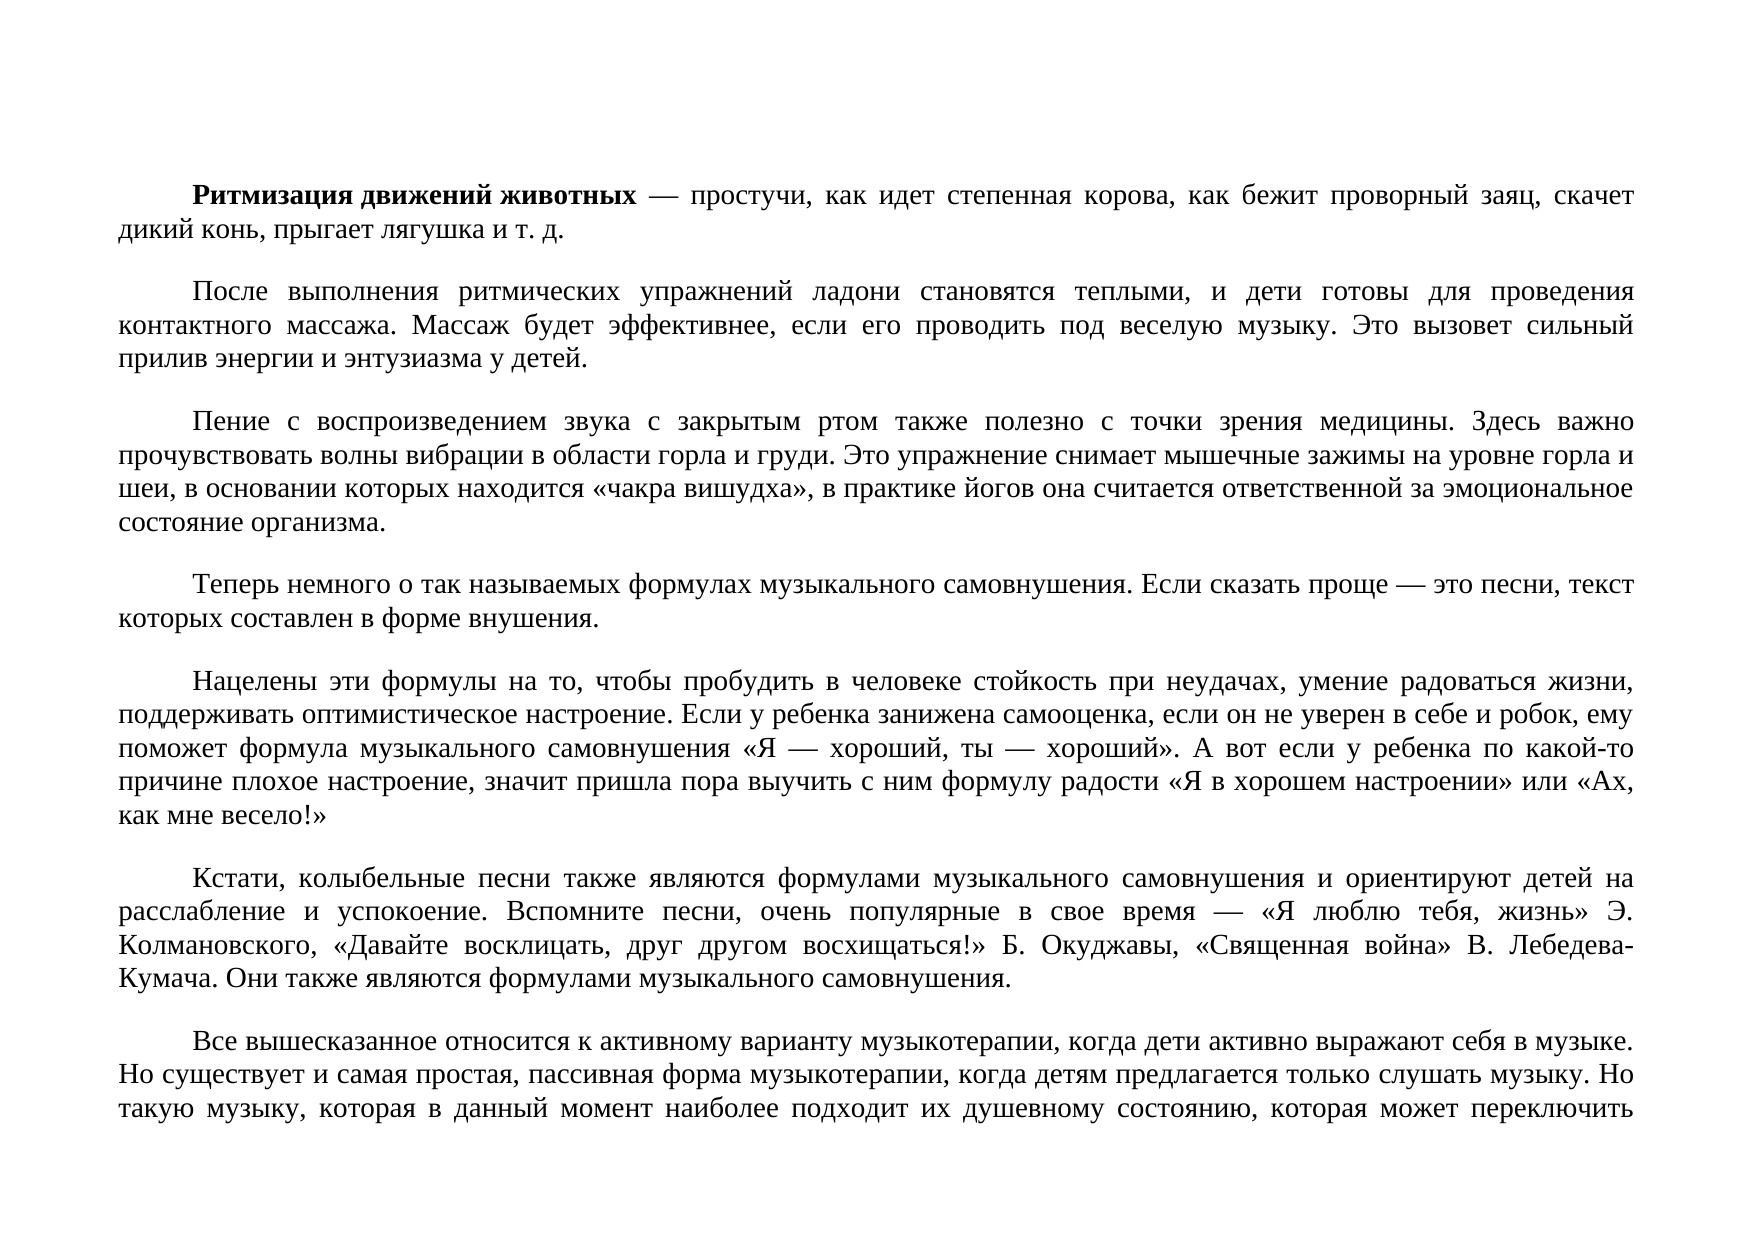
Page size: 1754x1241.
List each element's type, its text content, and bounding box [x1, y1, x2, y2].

text Пение с воспроизведением звука с закрытым ртом также полезно с точки зрения медицины. Здесь важно прочувствовать волны вибрации в области горла и груди. Это упражнение снимает мышечные зажимы на уровне горла и шеи, в основании которых находится «чакра вишудха», в практике йогов она считается ответственной за эмоциональное состояние организма. [118, 403, 1636, 537]
text Кстати, колыбельные песни также являются формулами музыкального самовнушения и ориентируют детей на расслабление и успокоение. Вспомните песни, очень популярные в свое время — «Я люблю тебя, жизнь» Э. Колмановского, «Давайте восклицать, друг другом восхищаться!» Б. Окуджавы, «Священная война» В. Лебедева-Кумача. Они также являются формулами музыкального самовнушения. [118, 860, 1636, 994]
text После выполнения ритмических упражнений ладони становятся теплыми, и дети готовы для проведения контактного массажа. Массаж будет эффективнее, если его проводить под веселую музыку. Это вызовет сильный прилив энергии и энтузиазма у детей. [118, 273, 1636, 374]
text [118, 1023, 1636, 1124]
text Ритмизация движений животных — простучи, как идет степенная корова, как бежит проворный заяц, скачет дикий конь, прыгает лягушка и т. д. [118, 177, 1636, 244]
text Теперь немного о так называемых формулах музыкального самовнушения. Если сказать проще — это песни, текст которых составлен в форме внушения. [118, 567, 1636, 634]
text Нацелены эти формулы на то, чтобы пробудить в человеке стойкость при неудачах, умение радоваться жизни, поддерживать оптимистическое настроение. Если у ребенка занижена самооценка, если он не уверен в себе и робок, ему поможет формула музыкального самовнушения «Я — хороший, ты — хороший». А вот если у ребенка по какой-то причине плохое настроение, значит пришла пора выучить с ним формулу радости «Я в хорошем настроении» или «Ах, как мне весело!» [118, 663, 1636, 831]
